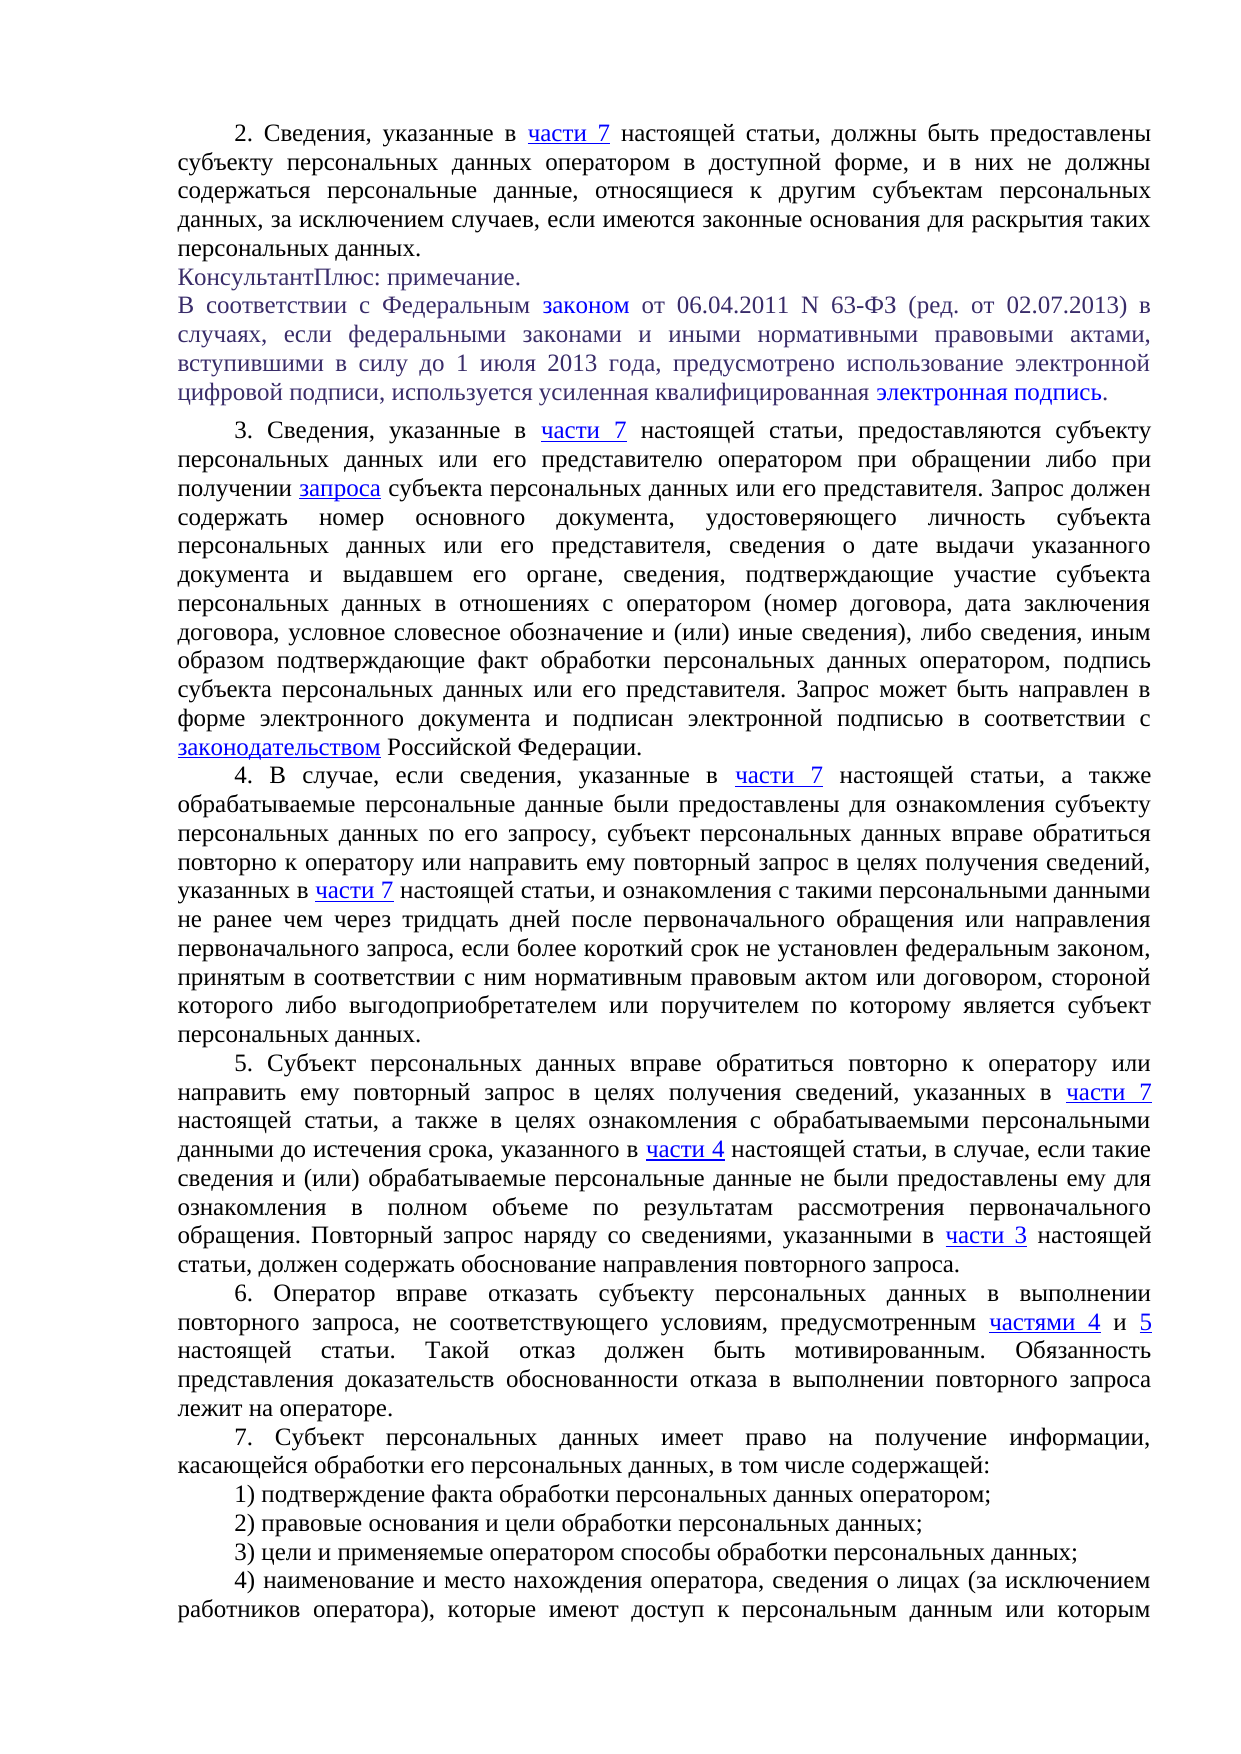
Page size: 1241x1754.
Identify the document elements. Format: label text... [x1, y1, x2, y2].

text 1) подтверждение факта обработки персональных данных оператором; [177, 1479, 1152, 1508]
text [177, 1566, 1152, 1623]
text 6. Оператор вправе отказать субъекту персональных данных в выполнении повторного запроса, не соответствующего условиям, предусмотренным частями 4 и 5 настоящей статьи. Такой отказ должен быть мотивированным. Обязанность представления доказательств обоснованности отказа в выполнении повторного запроса лежит на операторе. [177, 1278, 1152, 1422]
text 4. В случае, если сведения, указанные в части 7 настоящей статьи, а также обрабатываемые персональные данные были предоставлены для ознакомления субъекту персональных данных по его запросу, субъект персональных данных вправе обратиться повторно к оператору или направить ему повторный запрос в целях получения сведений, указанных в части 7 настоящей статьи, и ознакомления с такими персональными данными не ранее чем через тридцать дней после первоначального обращения или направления первоначального запроса, если более короткий срок не установлен федеральным законом, принятым в соответствии с ним нормативным правовым актом или договором, стороной которого либо выгодоприобретателем или поручителем по которому является субъект персональных данных. [177, 761, 1152, 1048]
text 7. Субъект персональных данных имеет право на получение информации, касающейся обработки его персональных данных, в том числе содержащей: [177, 1422, 1152, 1479]
text КонсультантПлюс: примечание. [177, 262, 1152, 291]
text 3) цели и применяемые оператором способы обработки персональных данных; [177, 1537, 1152, 1566]
text 3. Сведения, указанные в части 7 настоящей статьи, предоставляются субъекту персональных данных или его представителю оператором при обращении либо при получении запроса субъекта персональных данных или его представителя. Запрос должен содержать номер основного документа, удостоверяющего личность субъекта персональных данных или его представителя, сведения о дате выдачи указанного документа и выдавшем его органе, сведения, подтверждающие участие субъекта персональных данных в отношениях с оператором (номер договора, дата заключения договора, условное словесное обозначение и (или) иные сведения), либо сведения, иным образом подтверждающие факт обработки персональных данных оператором, подпись субъекта персональных данных или его представителя. Запрос может быть направлен в форме электронного документа и подписан электронной подписью в соответствии с законодательством Российской Федерации. [177, 416, 1152, 761]
text 2) правовые основания и цели обработки персональных данных; [177, 1508, 1152, 1537]
text 2. Сведения, указанные в части 7 настоящей статьи, должны быть предоставлены субъекту персональных данных оператором в доступной форме, и в них не должны содержаться персональные данные, относящиеся к другим субъектам персональных данных, за исключением случаев, если имеются законные основания для раскрытия таких персональных данных. [177, 118, 1152, 262]
text В соответствии с Федеральным законом от 06.04.2011 N 63-ФЗ (ред. от 02.07.2013) в случаях, если федеральными законами и иными нормативными правовыми актами, вступившими в силу до 1 июля 2013 года, предусмотрено использование электронной цифровой подписи, используется усиленная квалифицированная электронная подпись. [177, 291, 1152, 406]
text 5. Субъект персональных данных вправе обратиться повторно к оператору или направить ему повторный запрос в целях получения сведений, указанных в части 7 настоящей статьи, а также в целях ознакомления с обрабатываемыми персональными данными до истечения срока, указанного в части 4 настоящей статьи, в случае, если такие сведения и (или) обрабатываемые персональные данные не были предоставлены ему для ознакомления в полном объеме по результатам рассмотрения первоначального обращения. Повторный запрос наряду со сведениями, указанными в части 3 настоящей статьи, должен содержать обоснование направления повторного запроса. [177, 1048, 1152, 1278]
